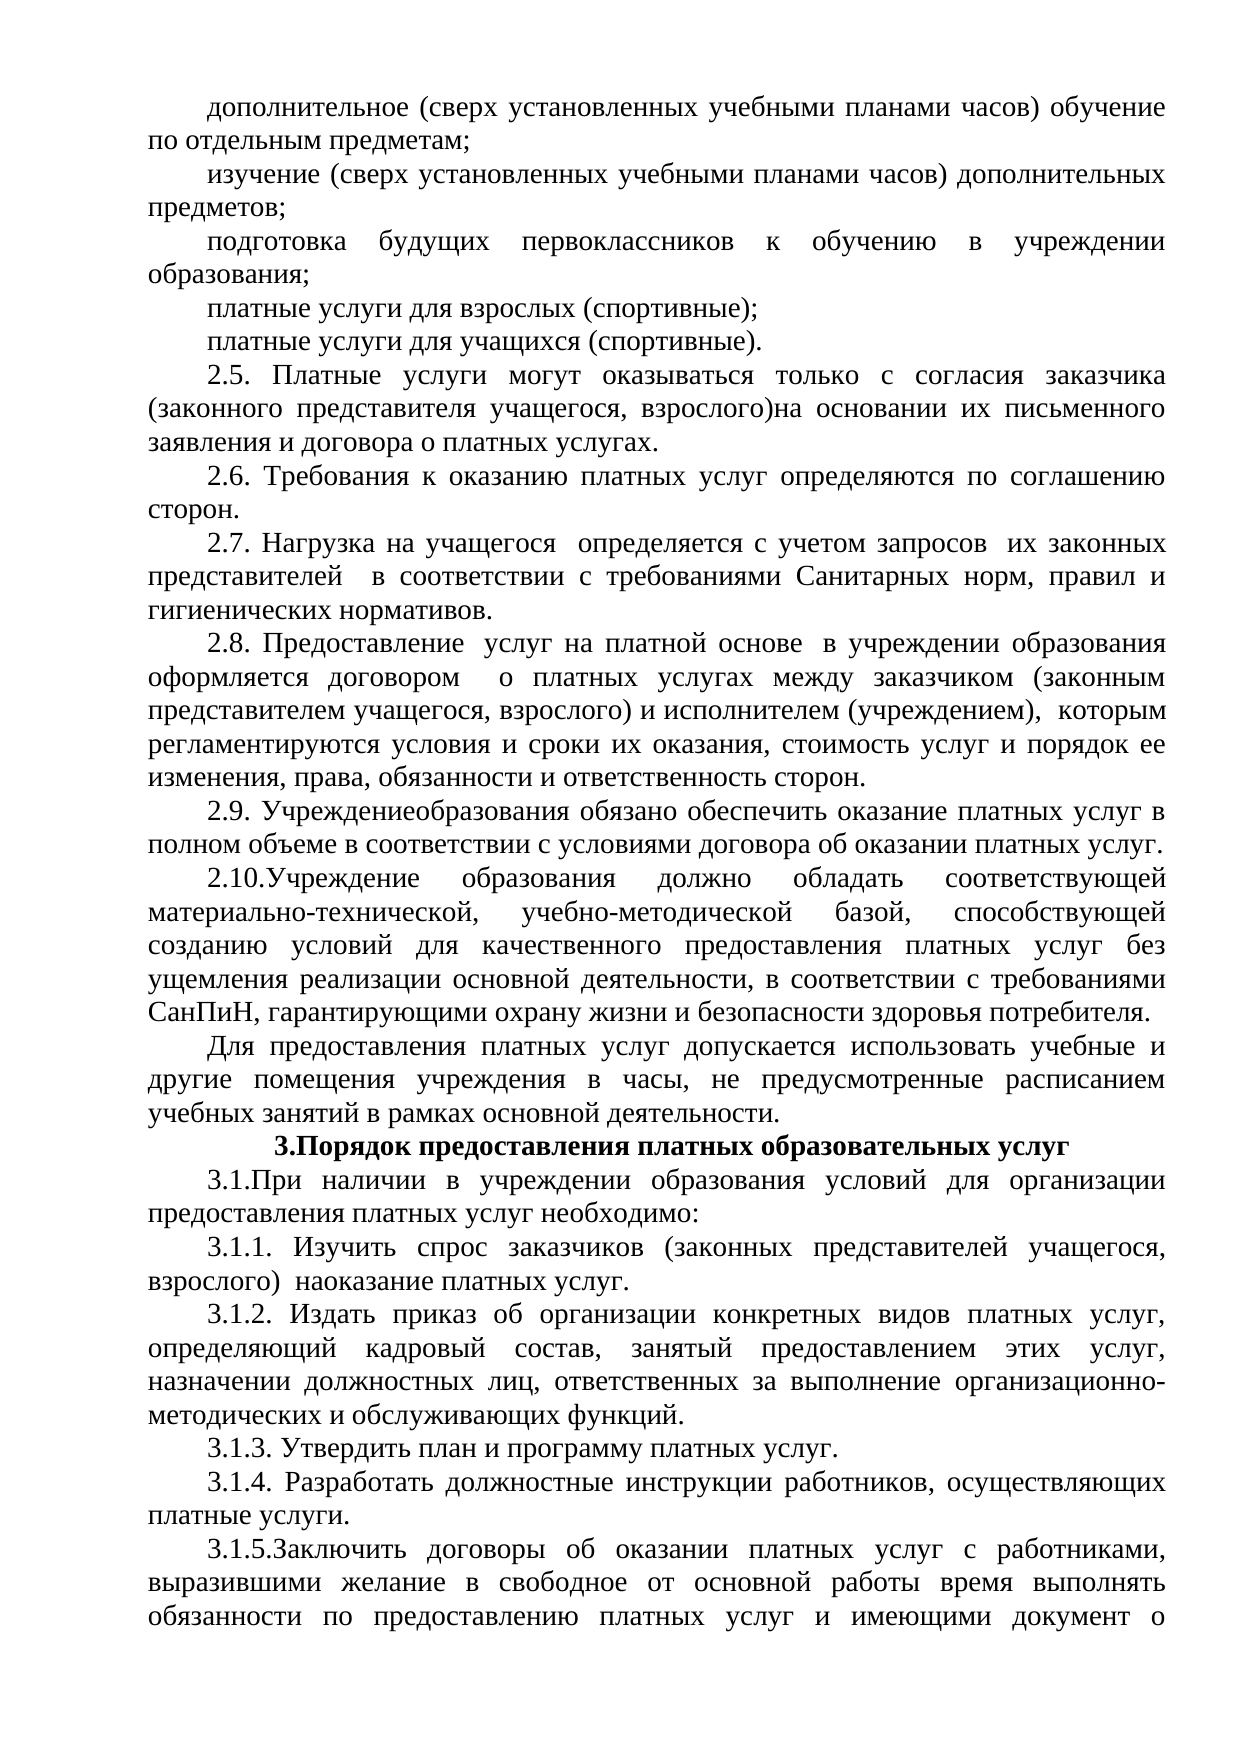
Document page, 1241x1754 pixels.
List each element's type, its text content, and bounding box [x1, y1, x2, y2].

text 2.6. Требования к оказанию платных услуг определяются по соглашению сторон. [148, 458, 1167, 525]
text изучение (сверх установленных учебными планами часов) дополнительных предметов; [148, 156, 1167, 223]
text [148, 1531, 1167, 1632]
text 3.1.4. Разработать должностные инструкции работников, осуществляющих платные услуги. [148, 1464, 1167, 1531]
text 2.9. Учреждениеобразования обязано обеспечить оказание платных услуг в полном объеме в соответствии с условиями договора об оказании платных услуг. [148, 793, 1167, 860]
text 2.7. Нагрузка на учащегося определяется с учетом запросов их законных представителей в соответствии с требованиями Санитарных норм, правил и гигиенических нормативов. [148, 525, 1167, 625]
text дополнительное (сверх установленных учебными планами часов) обучение по отдельным предметам; [148, 89, 1167, 156]
text 2.8. Предоставление услуг на платной основе в учреждении образования оформляется договором о платных услугах между заказчиком (законным представителем учащегося, взрослого) и исполнителем (учреждением), которым регламентируются условия и сроки их оказания, стоимость услуг и порядок ее изменения, права, обязанности и ответственность сторон. [148, 625, 1167, 793]
text 2.5. Платные услуги могут оказываться только с согласия заказчика (законного представителя учащегося, взрослого)на основании их письменного заявления и договора о платных услугах. [148, 357, 1167, 458]
text 3.1.При наличии в учреждении образования условий для организации предоставления платных услуг необходимо: [148, 1162, 1167, 1229]
text платные услуги для взрослых (спортивные); [148, 290, 1167, 323]
text 2.10.Учреждение образования должно обладать соответствующей материально-технической, учебно-методической базой, способствующей созданию условий для качественного предоставления платных услуг без ущемления реализации основной деятельности, в соответствии с требованиями СанПиН, гарантирующими охрану жизни и безопасности здоровья потребителя. [148, 860, 1167, 1028]
text 3.1.2. Издать приказ об организации конкретных видов платных услуг, определяющий кадровый состав, занятый предоставлением этих услуг, назначении должностных лиц, ответственных за выполнение организационно-методических и обслуживающих функций. [148, 1296, 1167, 1430]
text 3.Порядок предоставления платных образовательных услуг [177, 1128, 1167, 1162]
text подготовка будущих первоклассников к обучению в учреждении образования; [148, 223, 1167, 290]
text Для предоставления платных услуг допускается использовать учебные и другие помещения учреждения в часы, не предусмотренные расписанием учебных занятий в рамках основной деятельности. [148, 1028, 1167, 1128]
text платные услуги для учащихся (спортивные). [148, 323, 1167, 357]
text 3.1.3. Утвердить план и программу платных услуг. [148, 1430, 1167, 1464]
text 3.1.1. Изучить спрос заказчиков (законных представителей учащегося, взрослого) наоказание платных услуг. [148, 1229, 1167, 1296]
